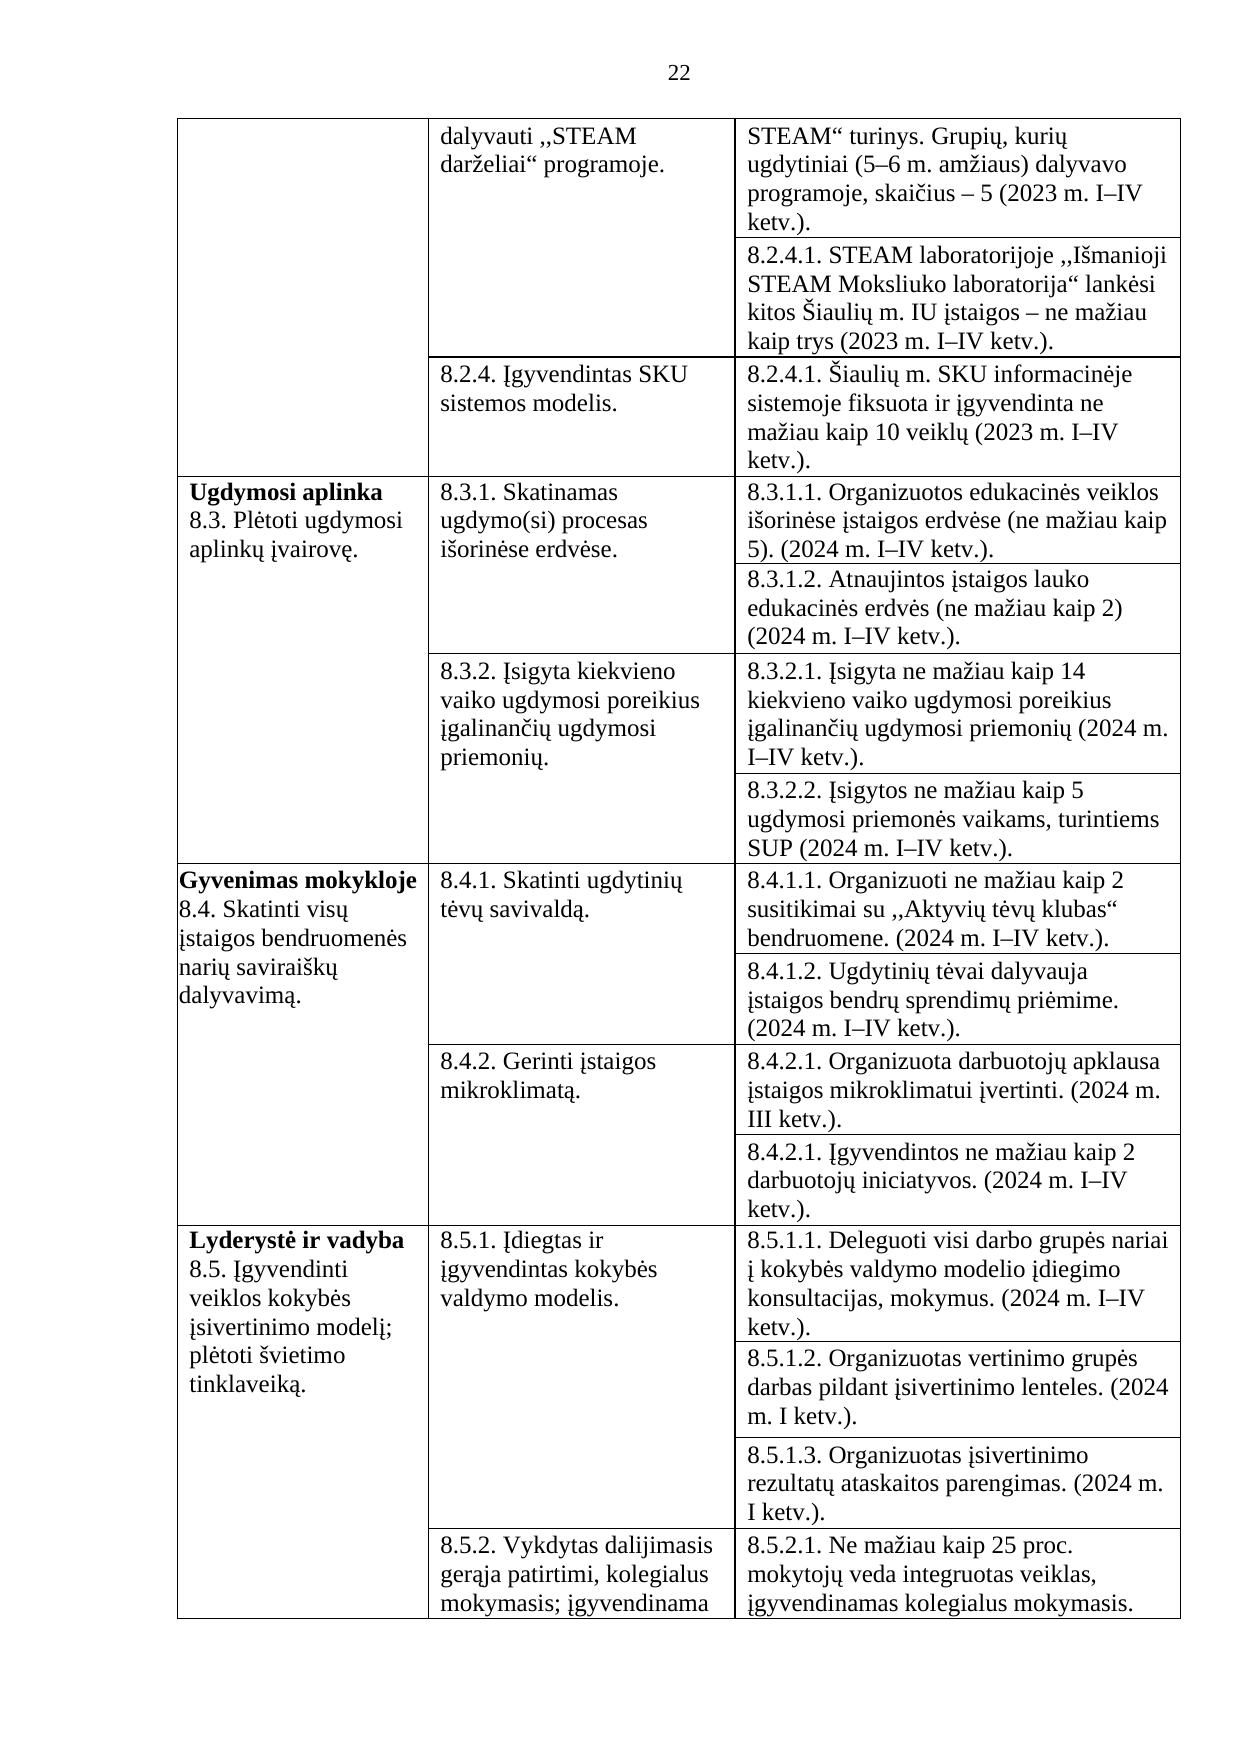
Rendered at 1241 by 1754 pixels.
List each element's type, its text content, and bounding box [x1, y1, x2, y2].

table_cell 8.3.1. Skatinamas ugdymo(si) procesas išorinėse erdvėse. [429, 477, 734, 653]
table_cell 8.3.1.2. Atnaujintos įstaigos lauko edukacinės erdvės (ne mažiau kaip 2) (2024 m. I–IV ketv.). [736, 564, 1180, 653]
table_cell 8.5.1. Įdiegtas ir įgyvendintas kokybės valdymo modelis. [429, 1226, 734, 1528]
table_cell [736, 1529, 1180, 1618]
table_cell Ugdymosi aplinka 8.3. Plėtoti ugdymosi aplinkų įvairovę. [178, 477, 428, 863]
table_cell 8.5.1.3. Organizuotas įsivertinimo rezultatų ataskaitos parengimas. (2024 m. I ketv.). [736, 1438, 1180, 1528]
table_cell 8.4.2. Gerinti įstaigos mikroklimatą. [429, 1045, 734, 1224]
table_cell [736, 119, 1180, 237]
table_cell 8.4.2.1. Organizuota darbuotojų apklausa įstaigos mikroklimatui įvertinti. (2024 m. III ketv.). [736, 1045, 1180, 1134]
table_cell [429, 1529, 734, 1618]
table_cell Gyvenimas mokykloje 8.4. Skatinti visų įstaigos bendruomenės narių saviraiškų dalyvavimą. [178, 864, 428, 1224]
table_cell 8.2.4.1. STEAM laboratorijoje ,,Išmanioji STEAM Moksliuko laboratorija“ lankėsi kitos Šiaulių m. IU įstaigos – ne mažiau kaip trys (2023 m. I–IV ketv.). [736, 238, 1180, 356]
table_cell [429, 119, 734, 356]
table_cell 8.4.1. Skatinti ugdytinių tėvų savivaldą. [429, 864, 734, 1044]
table_cell 8.3.2.1. Įsigyta ne mažiau kaip 14 kiekvieno vaiko ugdymosi poreikius įgalinančių ugdymosi priemonių (2024 m. I–IV ketv.). [736, 654, 1180, 772]
table_cell 8.5.1.1. Deleguoti visi darbo grupės nariai į kokybės valdymo modelio įdiegimo konsultacijas, mokymus. (2024 m. I–IV ketv.). [736, 1226, 1180, 1341]
table_cell 8.4.1.1. Organizuoti ne mažiau kaip 2 susitikimai su ,,Aktyvių tėvų klubas“ bendruomene. (2024 m. I–IV ketv.). [736, 864, 1180, 953]
table_cell 8.4.2.1. Įgyvendintos ne mažiau kaip 2 darbuotojų iniciatyvos. (2024 m. I–IV ketv.). [736, 1135, 1180, 1224]
table_cell Lyderystė ir vadyba 8.5. Įgyvendinti veiklos kokybės įsivertinimo modelį; plėtoti švietimo tinklaveiką. [178, 1226, 428, 1618]
table_cell 8.5.1.2. Organizuotas vertinimo grupės darbas pildant įsivertinimo lenteles. (2024 m. I ketv.). [736, 1342, 1180, 1437]
table_cell 8.3.2. Įsigyta kiekvieno vaiko ugdymosi poreikius įgalinančių ugdymosi priemonių. [429, 654, 734, 863]
table_cell 8.3.2.2. Įsigytos ne mažiau kaip 5 ugdymosi priemonės vaikams, turintiems SUP (2024 m. I–IV ketv.). [736, 774, 1180, 863]
table_cell 8.4.1.2. Ugdytinių tėvai dalyvauja įstaigos bendrų sprendimų priėmime. (2024 m. I–IV ketv.). [736, 954, 1180, 1044]
table_cell 8.2.4.1. Šiaulių m. SKU informacinėje sistemoje fiksuota ir įgyvendinta ne mažiau kaip 10 veiklų (2023 m. I–IV ketv.). [736, 358, 1180, 476]
table_cell 8.2.4. Įgyvendintas SKU sistemos modelis. [429, 358, 734, 476]
table_cell 8.3.1.1. Organizuotos edukacinės veiklos išorinėse įstaigos erdvėse (ne mažiau kaip 5). (2024 m. I–IV ketv.). [736, 477, 1180, 563]
